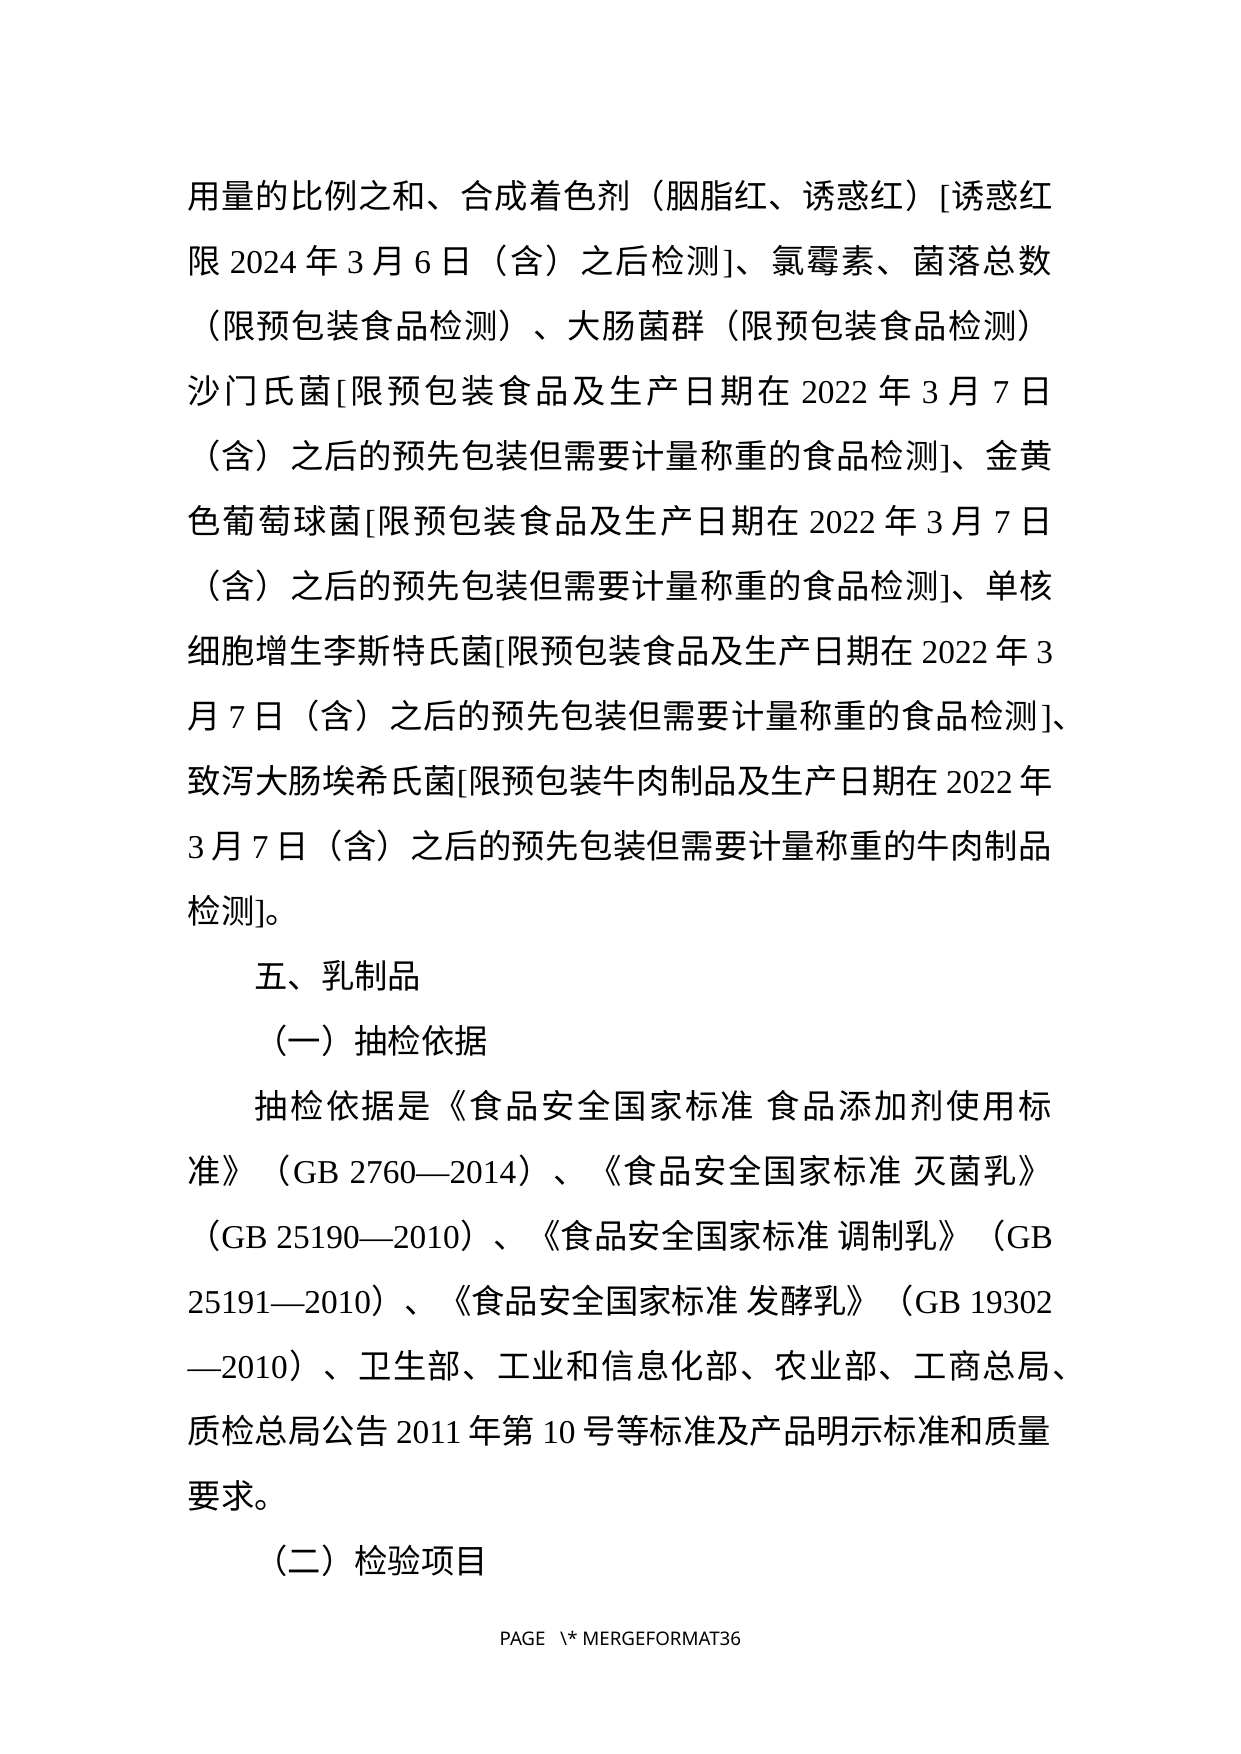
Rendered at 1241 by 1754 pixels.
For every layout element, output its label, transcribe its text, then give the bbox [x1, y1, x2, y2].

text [187, 162, 1053, 942]
text （一）抽检依据 [187, 1007, 1053, 1072]
text 五、乳制品 [187, 942, 1053, 1007]
text 抽检依据是《食品安全国家标准 食品添加剂使用标准》（GB 2760—2014）、《食品安全国家标准 灭菌乳》（GB 25190—2010）、《食品安全国家标准 调制乳》（GB 25191—2010）、《食品安全国家标准 发酵乳》（GB 19302—2010）、卫生部、工业和信息化部、农业部、工商总局、质检总局公告2011年第10号等标准及产品明示标准和质量要求。 [187, 1072, 1053, 1527]
text （二）检验项目 [187, 1527, 1053, 1592]
